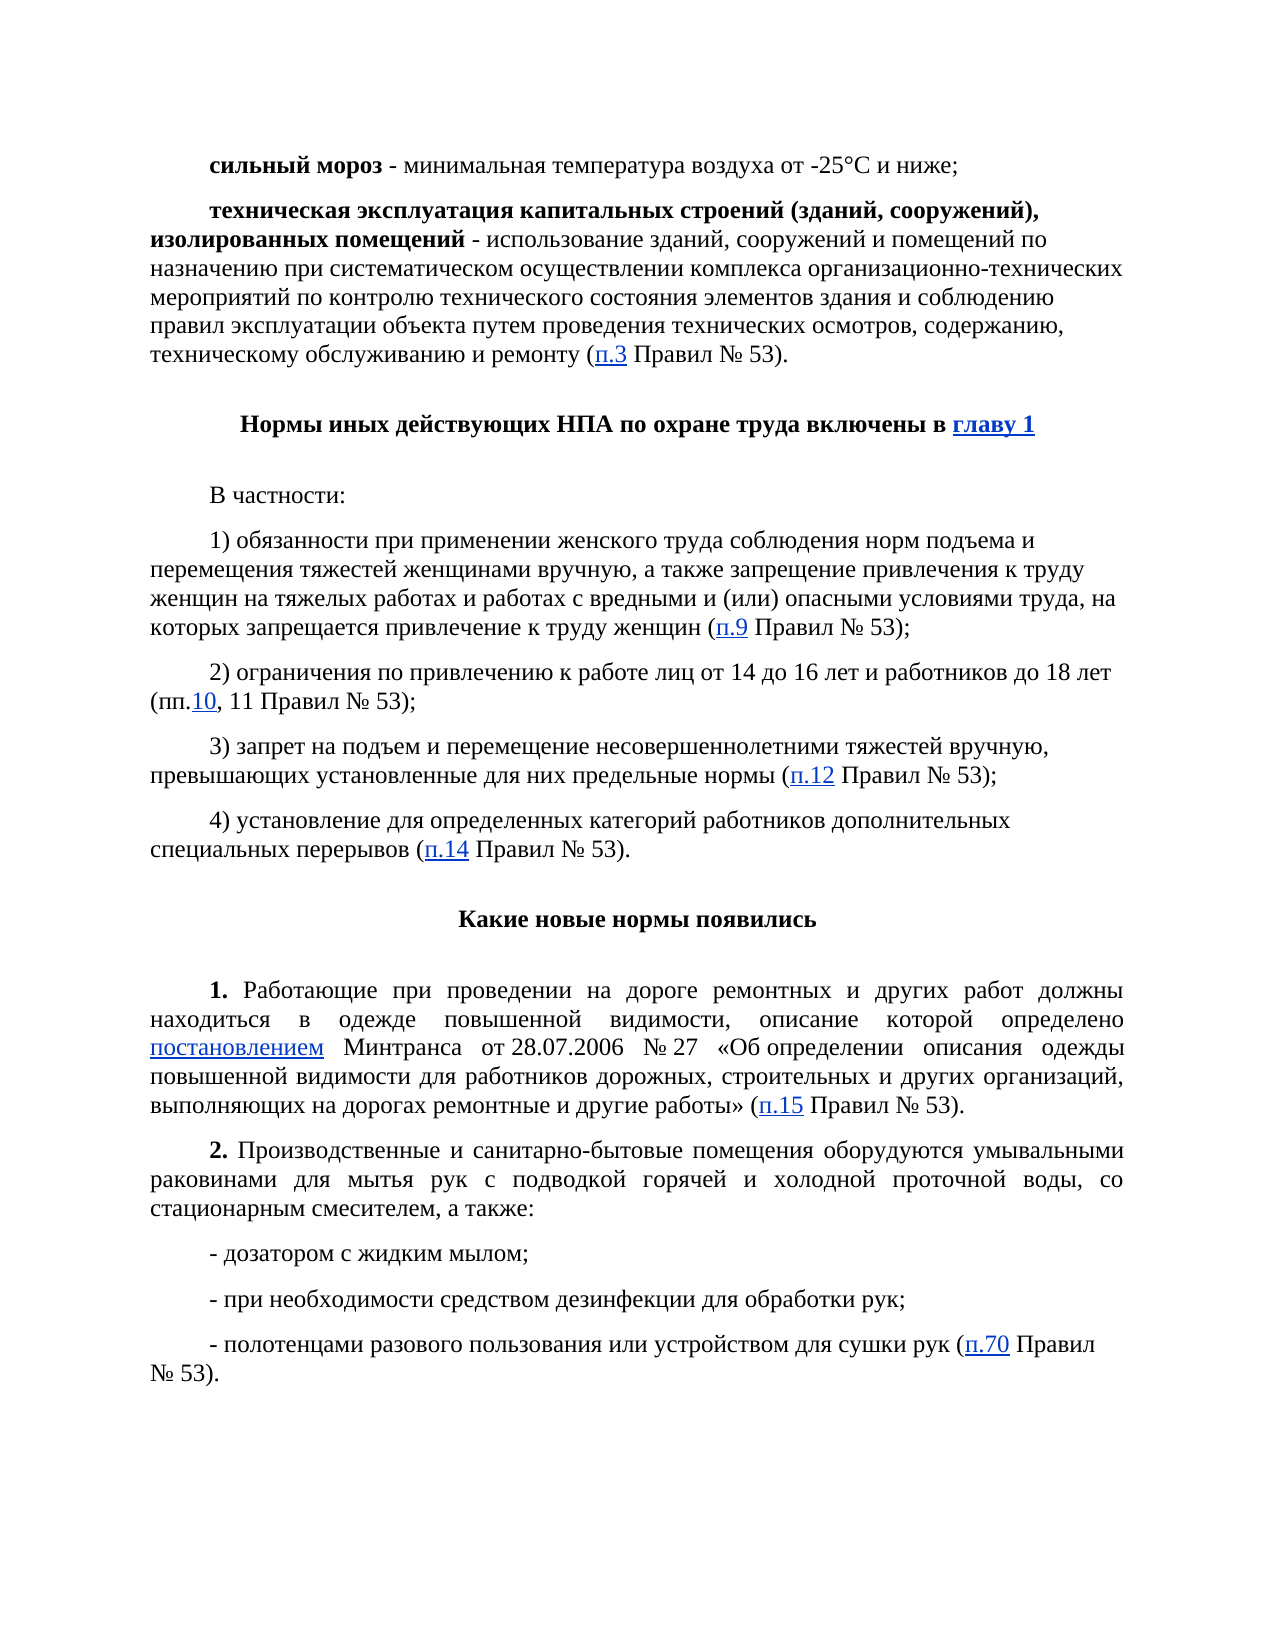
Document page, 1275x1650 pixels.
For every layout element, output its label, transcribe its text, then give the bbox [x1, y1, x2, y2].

list - полотенцами разового пользования или устройством для сушки рук (п.70 Правил № 53). [150, 1329, 1125, 1387]
list 2) ограничения по привлечению к работе лиц от 14 до 16 лет и работников до 18 лет (пп.10, 11 Правил № 53); [150, 657, 1125, 714]
list техническая эксплуатация капитальных строений (зданий, сооружений), изолированных помещений - использование зданий, сооружений и помещений по назначению при систематическом осуществлении комплекса организационно-технических мероприятий по контролю технического состояния элементов здания и соблюдению правил эксплуатации объекта путем проведения технических осмотров, содержанию, техническому обслуживанию и ремонту (п.3 Правил № 53). [150, 195, 1125, 368]
list 1) обязанности при применении женского труда соблюдения норм подъема и перемещения тяжестей женщинами вручную, а также запрещение привлечения к труду женщин на тяжелых работах и работах с вредными и (или) опасными условиями труда, на которых запрещается привлечение к труду женщин (п.9 Правил № 53); [150, 525, 1125, 640]
list - при необходимости средством дезинфекции для обработки рук; [150, 1284, 1125, 1312]
subtitle Нормы иных действующих НПА по охране труда включены в главу 1 [150, 409, 1125, 438]
list 3) запрет на подъем и перемещение несовершеннолетними тяжестей вручную, превышающих установленные для них предельные нормы (п.12 Правил № 53); [150, 731, 1125, 789]
text 2. Производственные и санитарно-бытовые помещения оборудуются умывальными раковинами для мытья рук с подводкой горячей и холодной проточной воды, со стационарным смесителем, а также: [150, 1135, 1125, 1222]
list сильный мороз - минимальная температура воздуха от -25°C и ниже; [150, 150, 1125, 179]
subtitle Какие новые нормы появились [150, 904, 1125, 933]
list - дозатором с жидким мылом; [150, 1238, 1125, 1267]
text В частности: [150, 480, 1125, 509]
list 4) установление для определенных категорий работников дополнительных специальных перерывов (п.14 Правил № 53). [150, 805, 1125, 863]
text 1. Работающие при проведении на дороге ремонтных и других работ должны находиться в одежде повышенной видимости, описание которой определено постановлением Минтранса от 28.07.2006 № 27 «Об определении описания одежды повышенной видимости для работников дорожных, строительных и других организаций, выполняющих на дорогах ремонтные и другие работы» (п.15 Правил № 53). [150, 975, 1125, 1119]
